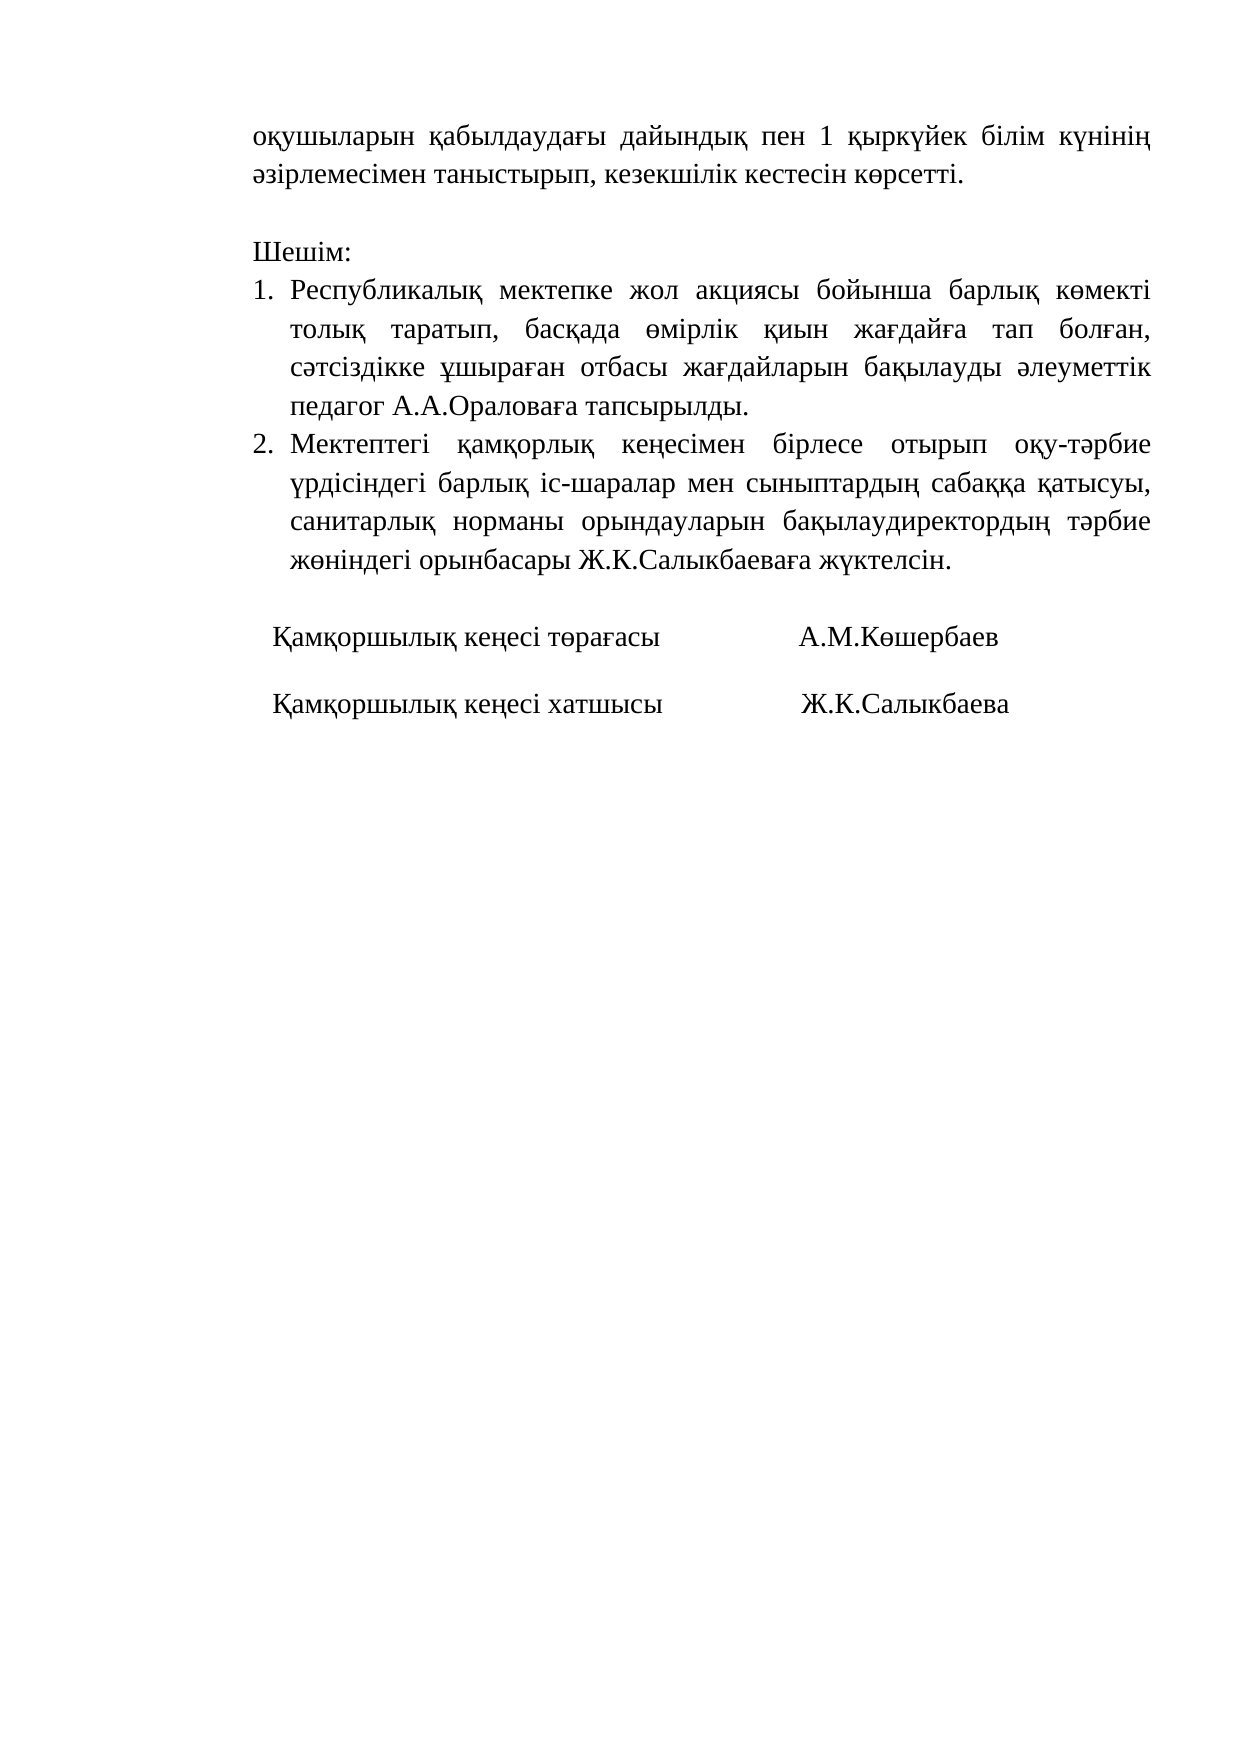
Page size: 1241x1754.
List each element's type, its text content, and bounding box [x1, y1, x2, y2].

text Қамқоршылық кеңесі төрағасы А.М.Көшербаев [177, 619, 1152, 653]
list Республикалық мектепке жол акциясы бойынша барлық көмекті толық таратып, басқада өмірлік қиын жағдайға тап болған, сәтсіздікке ұшыраған отбасы жағдайларын бақылауды әлеуметтік педагог А.А.Ораловаға тапсырылды. [252, 272, 1152, 421]
list Мектептегі қамқорлық кеңесімен бірлесе отырып оқу-тәрбие үрдісіндегі барлық іс-шаралар мен сыныптардың сабаққа қатысуы, санитарлық норманы орындауларын бақылаудиректордың тәрбие жөніндегі орынбасары Ж.К.Салыкбаеваға жүктелсін. [252, 426, 1152, 576]
text Қамқоршылық кеңесі хатшысы Ж.К.Салыкбаева [177, 686, 1152, 720]
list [215, 118, 1152, 190]
list Шешім: [252, 234, 1152, 267]
